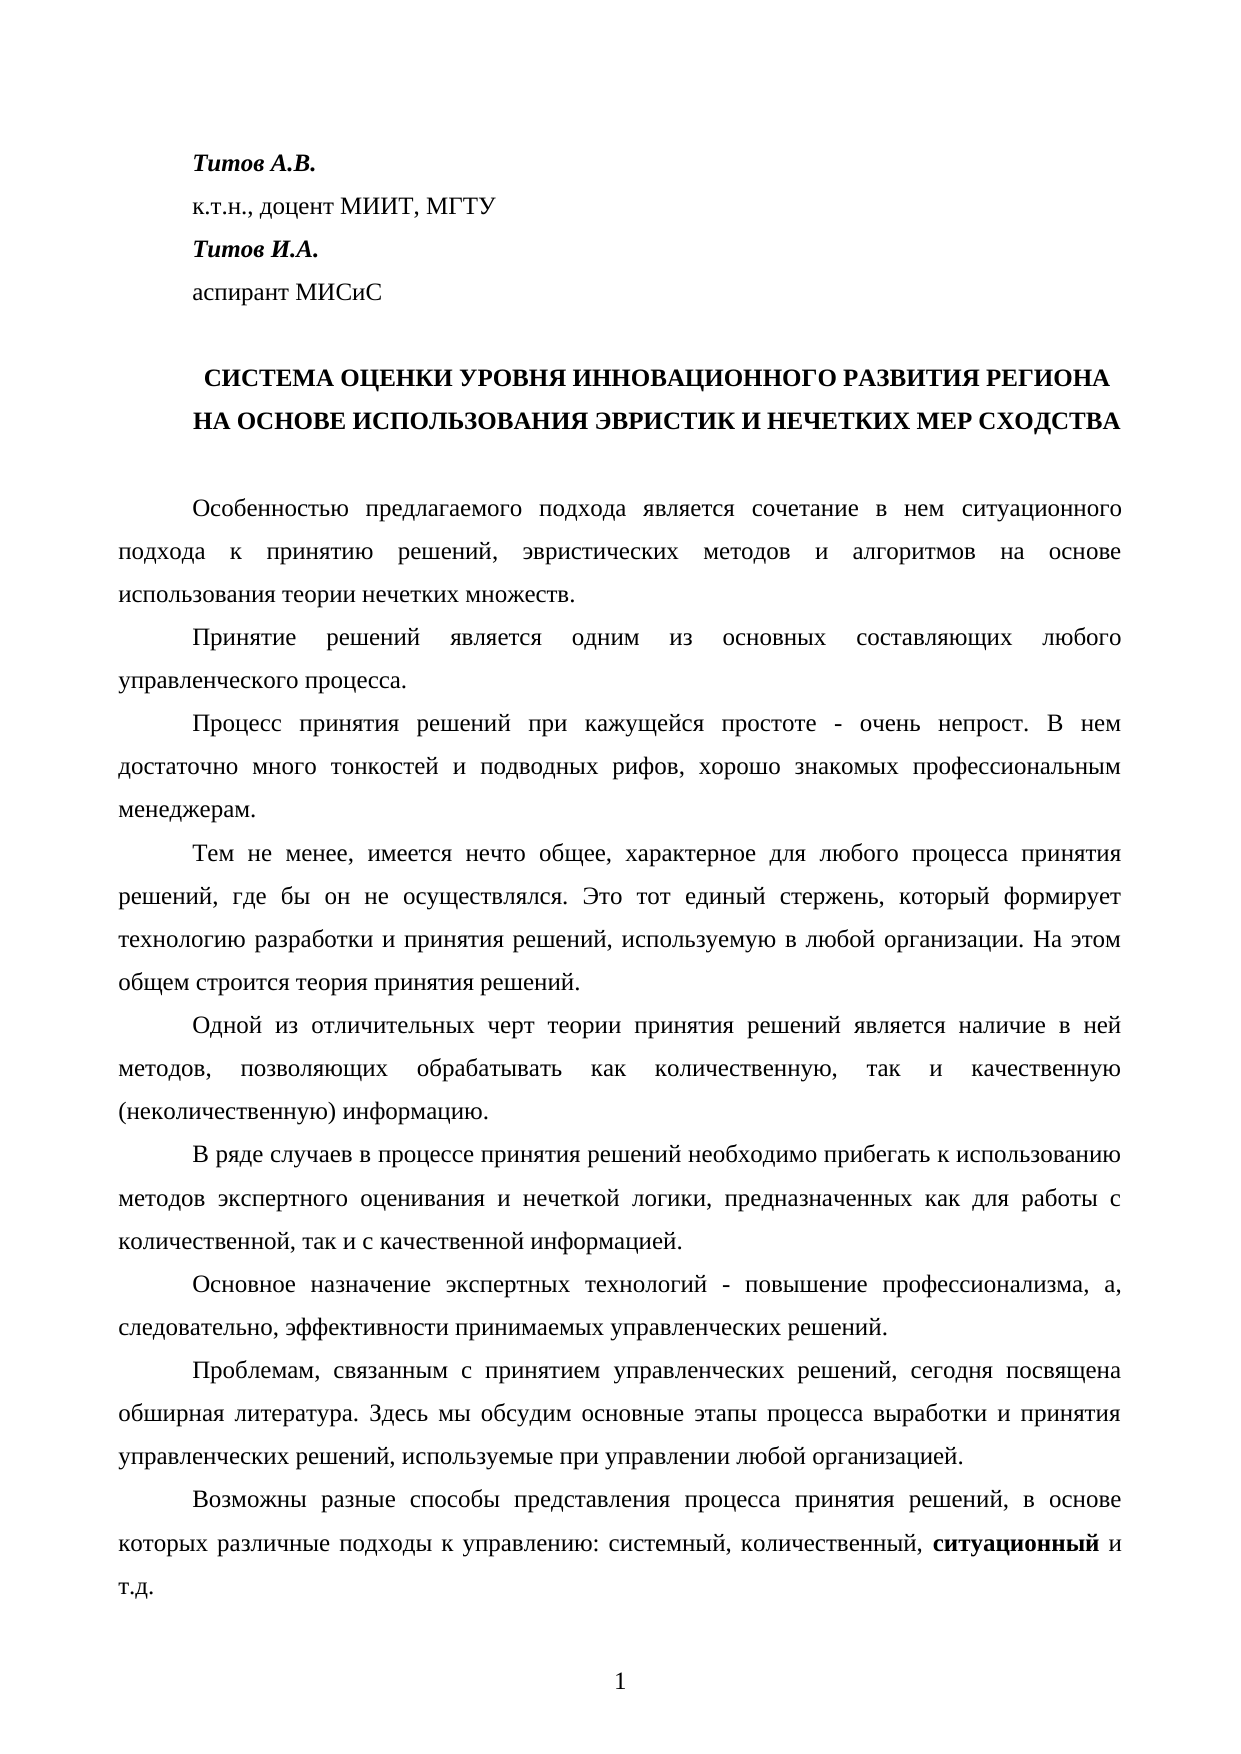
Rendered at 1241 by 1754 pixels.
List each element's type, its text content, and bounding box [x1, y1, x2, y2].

text Титов А.В. [118, 148, 1122, 176]
text к.т.н., доцент МИИТ, МГТУ [118, 191, 1122, 219]
text Одной из отличительных черт теории принятия решений является наличие в ней методов, позволяющих обрабатывать как количественную, так и качественную (неколичественную) информацию. [118, 1010, 1122, 1125]
text Принятие решений является одним из основных составляющих любого управленческого процесса. [118, 622, 1122, 694]
text Титов И.А. [118, 234, 1122, 263]
text В ряде случаев в процессе принятия решений необходимо прибегать к использованию методов экспертного оценивания и нечеткой логики, предназначенных как для работы с количественной, так и с качественной информацией. [118, 1139, 1122, 1254]
text Процесс принятия решений при кажущейся простоте - очень непрост. В нем достаточно много тонкостей и подводных рифов, хорошо знакомых профессиональным менеджерам. [118, 708, 1122, 823]
text Особенностью предлагаемого подхода является сочетание в нем ситуационного подхода к принятию решений, эвристических методов и алгоритмов на основе использования теории нечетких множеств. [118, 493, 1122, 608]
text Проблемам, связанным с принятием управленческих решений, сегодня посвящена обширная литература. Здесь мы обсудим основные этапы процесса выработки и принятия управленческих решений, используемые при управлении любой организацией. [118, 1355, 1122, 1470]
text Система оценки уровня инновационного развития региона на основе использования эвристик и нечетких мер сходства [192, 363, 1122, 435]
text Тем не менее, имеется нечто общее, характерное для любого процесса принятия решений, где бы он не осуществлялся. Это тот единый стержень, который формирует технологию разработки и принятия решений, используемую в любой организации. На этом общем строится теория принятия решений. [118, 838, 1122, 996]
text Основное назначение экспертных технологий - повышение профессионализма, а, следовательно, эффективности принимаемых управленческих решений. [118, 1269, 1122, 1341]
text аспирант МИСиС [118, 277, 1122, 306]
text Возможны разные способы представления процесса принятия решений, в основе которых различные подходы к управлению: системный, количественный, ситуационный и т.д. [118, 1484, 1122, 1599]
